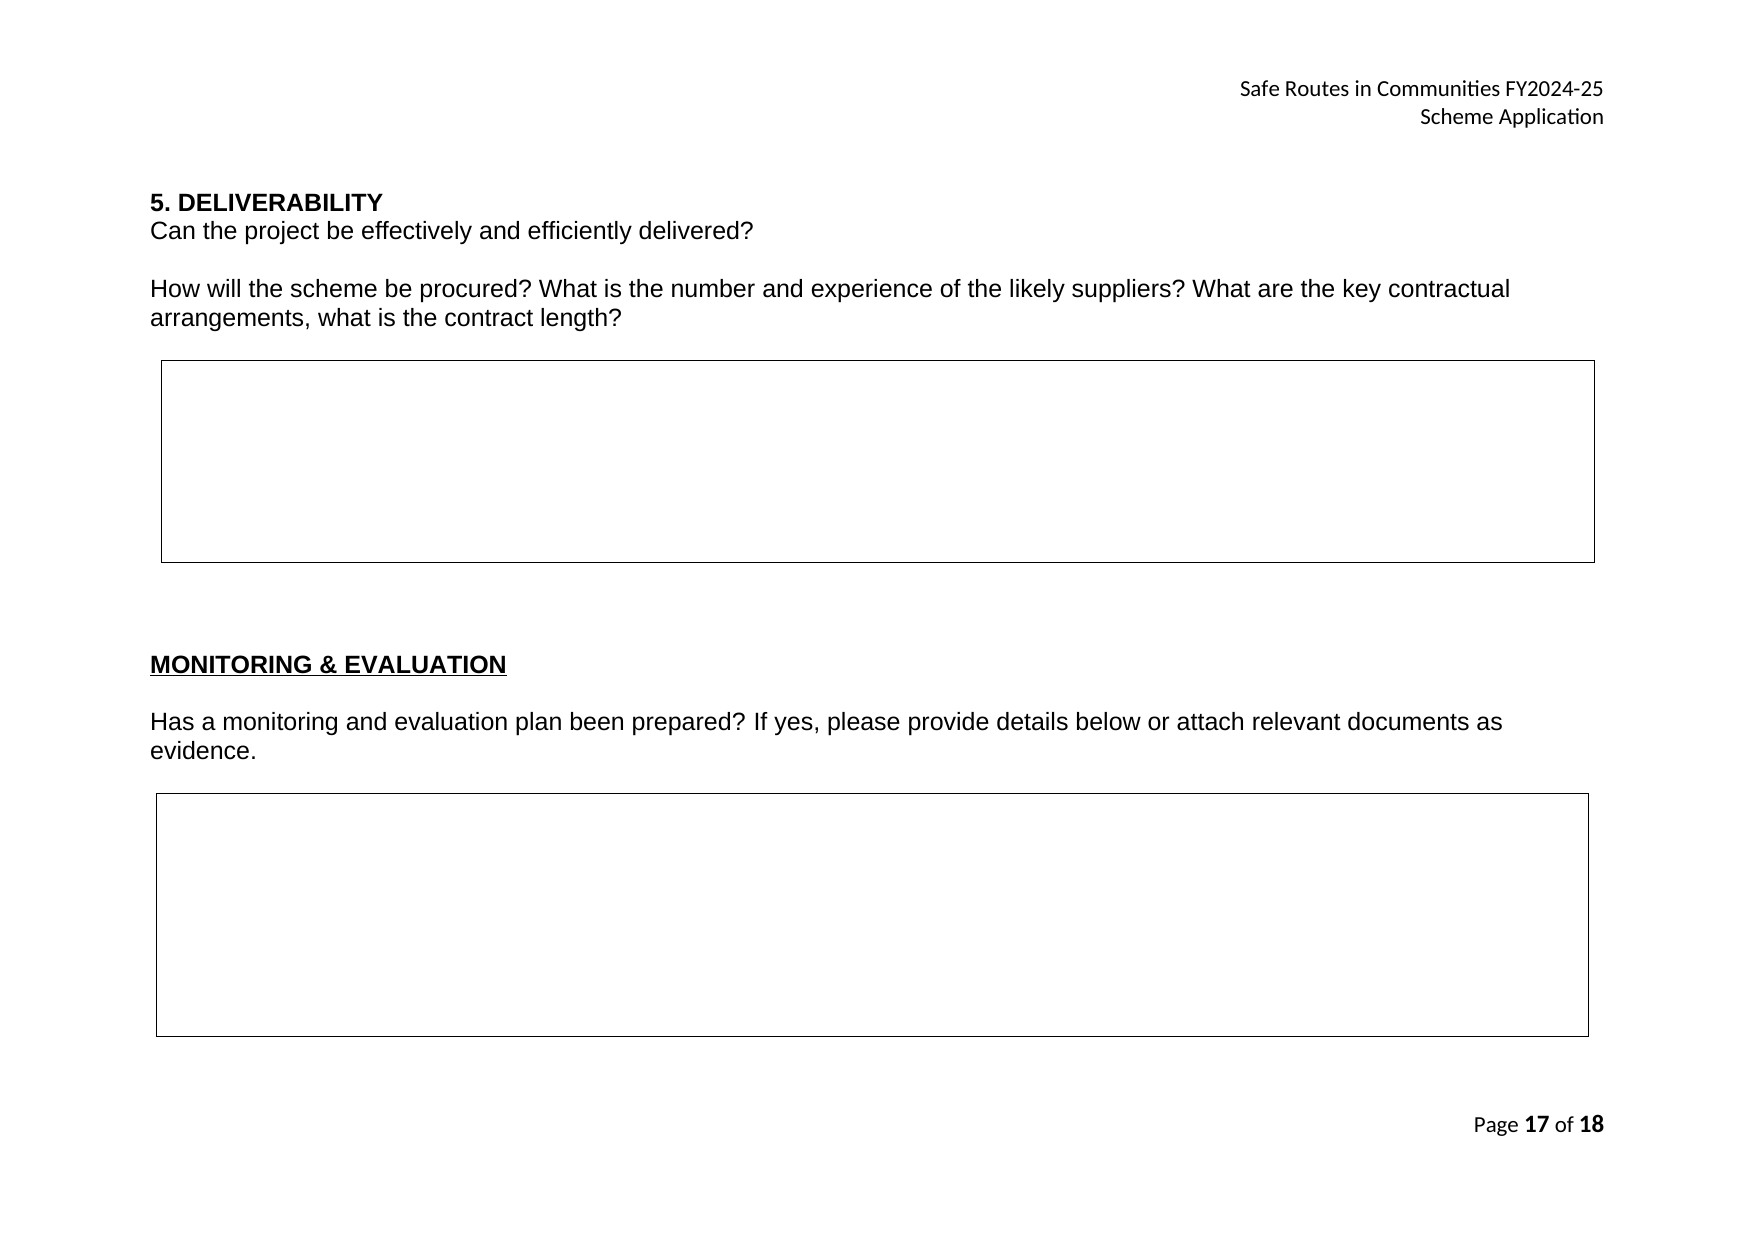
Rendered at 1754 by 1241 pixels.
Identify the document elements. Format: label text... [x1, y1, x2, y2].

text MONITORING & EVALUATION [150, 649, 1604, 678]
text How will the scheme be procured? What is the number and experience of the likely suppliers? What are the key contractual arrangements, what is the contract length? [150, 274, 1604, 331]
text Can the project be effectively and efficiently delivered? [150, 216, 1604, 245]
text 5. DELIVERABILITY [150, 187, 1604, 216]
text Has a monitoring and evaluation plan been prepared? If yes, please provide details below or attach relevant documents as evidence. [150, 707, 1604, 764]
table_header [157, 794, 1588, 1036]
table_header [162, 361, 1594, 562]
